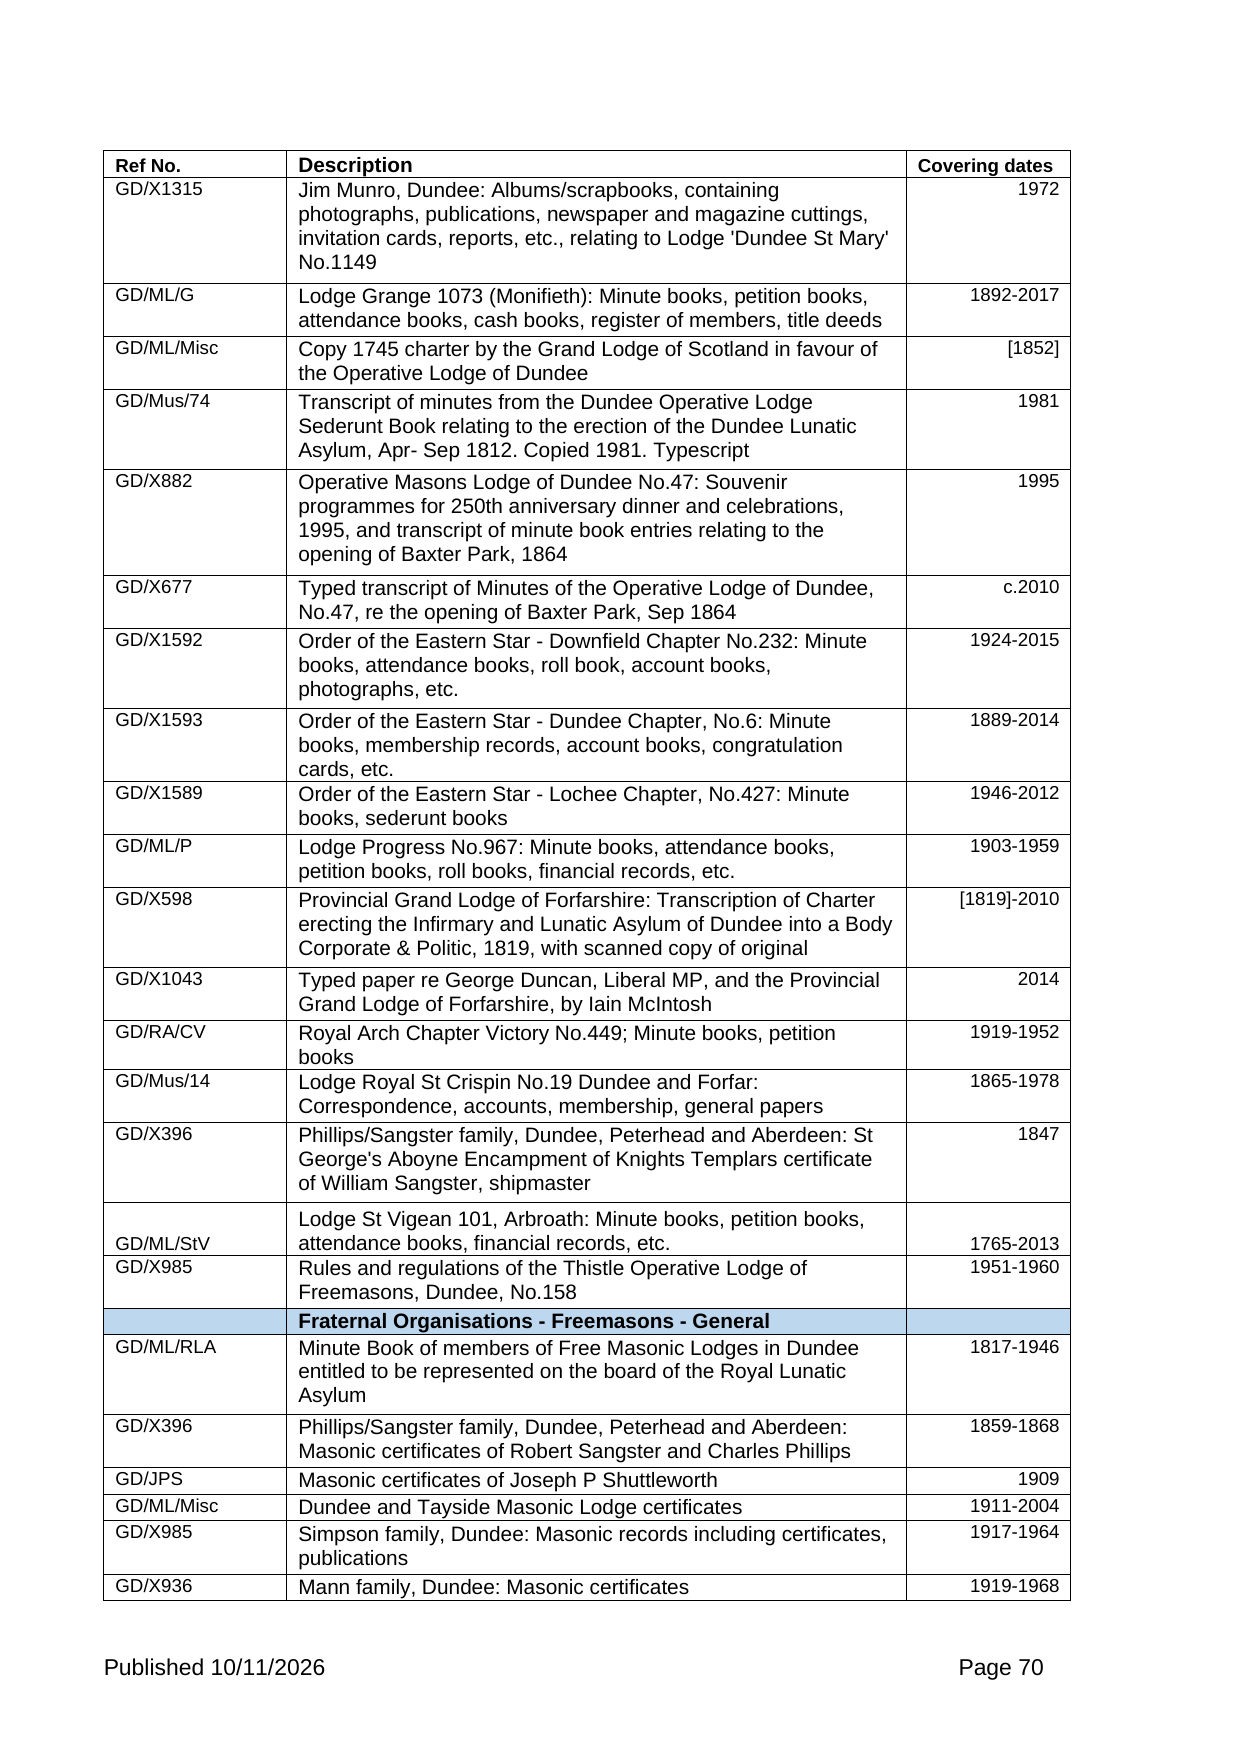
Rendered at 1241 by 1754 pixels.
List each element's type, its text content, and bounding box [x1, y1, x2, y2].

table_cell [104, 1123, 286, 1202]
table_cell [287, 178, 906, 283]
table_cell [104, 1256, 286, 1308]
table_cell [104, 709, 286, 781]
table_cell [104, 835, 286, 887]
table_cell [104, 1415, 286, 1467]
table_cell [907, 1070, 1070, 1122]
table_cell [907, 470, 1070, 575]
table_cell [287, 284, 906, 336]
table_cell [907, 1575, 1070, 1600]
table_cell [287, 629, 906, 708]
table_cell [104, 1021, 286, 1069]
table_header Description [287, 151, 906, 177]
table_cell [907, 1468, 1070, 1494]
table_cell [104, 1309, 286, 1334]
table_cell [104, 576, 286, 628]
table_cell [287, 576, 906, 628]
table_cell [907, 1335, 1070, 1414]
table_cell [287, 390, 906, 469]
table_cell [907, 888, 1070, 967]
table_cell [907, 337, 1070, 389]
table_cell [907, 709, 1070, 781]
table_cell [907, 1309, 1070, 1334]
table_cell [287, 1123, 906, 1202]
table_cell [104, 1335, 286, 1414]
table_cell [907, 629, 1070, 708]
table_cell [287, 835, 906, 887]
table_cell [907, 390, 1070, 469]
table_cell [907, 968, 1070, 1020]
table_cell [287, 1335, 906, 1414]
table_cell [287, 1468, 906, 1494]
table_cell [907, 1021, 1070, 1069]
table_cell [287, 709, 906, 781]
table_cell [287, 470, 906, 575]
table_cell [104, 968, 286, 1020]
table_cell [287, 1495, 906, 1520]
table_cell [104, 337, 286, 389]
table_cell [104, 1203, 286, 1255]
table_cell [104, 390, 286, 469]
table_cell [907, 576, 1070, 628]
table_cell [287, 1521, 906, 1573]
table_header Ref No. [104, 151, 286, 177]
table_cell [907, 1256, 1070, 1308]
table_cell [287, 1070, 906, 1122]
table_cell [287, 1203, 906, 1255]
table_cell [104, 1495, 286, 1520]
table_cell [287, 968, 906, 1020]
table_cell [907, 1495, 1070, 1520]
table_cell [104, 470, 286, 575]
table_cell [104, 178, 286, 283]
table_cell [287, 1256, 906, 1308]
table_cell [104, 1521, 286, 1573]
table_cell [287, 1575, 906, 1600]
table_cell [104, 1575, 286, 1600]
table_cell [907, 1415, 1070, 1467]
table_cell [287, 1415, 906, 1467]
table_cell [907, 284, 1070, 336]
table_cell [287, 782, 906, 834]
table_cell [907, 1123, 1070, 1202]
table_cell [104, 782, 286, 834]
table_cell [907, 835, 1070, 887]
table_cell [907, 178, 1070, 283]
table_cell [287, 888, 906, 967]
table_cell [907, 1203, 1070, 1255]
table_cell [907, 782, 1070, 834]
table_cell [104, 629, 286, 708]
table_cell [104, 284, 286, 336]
table_header Covering dates [907, 151, 1070, 177]
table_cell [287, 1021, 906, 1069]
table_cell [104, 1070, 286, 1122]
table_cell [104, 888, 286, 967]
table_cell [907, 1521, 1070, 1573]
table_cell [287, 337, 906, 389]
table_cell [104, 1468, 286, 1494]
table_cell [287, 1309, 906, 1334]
